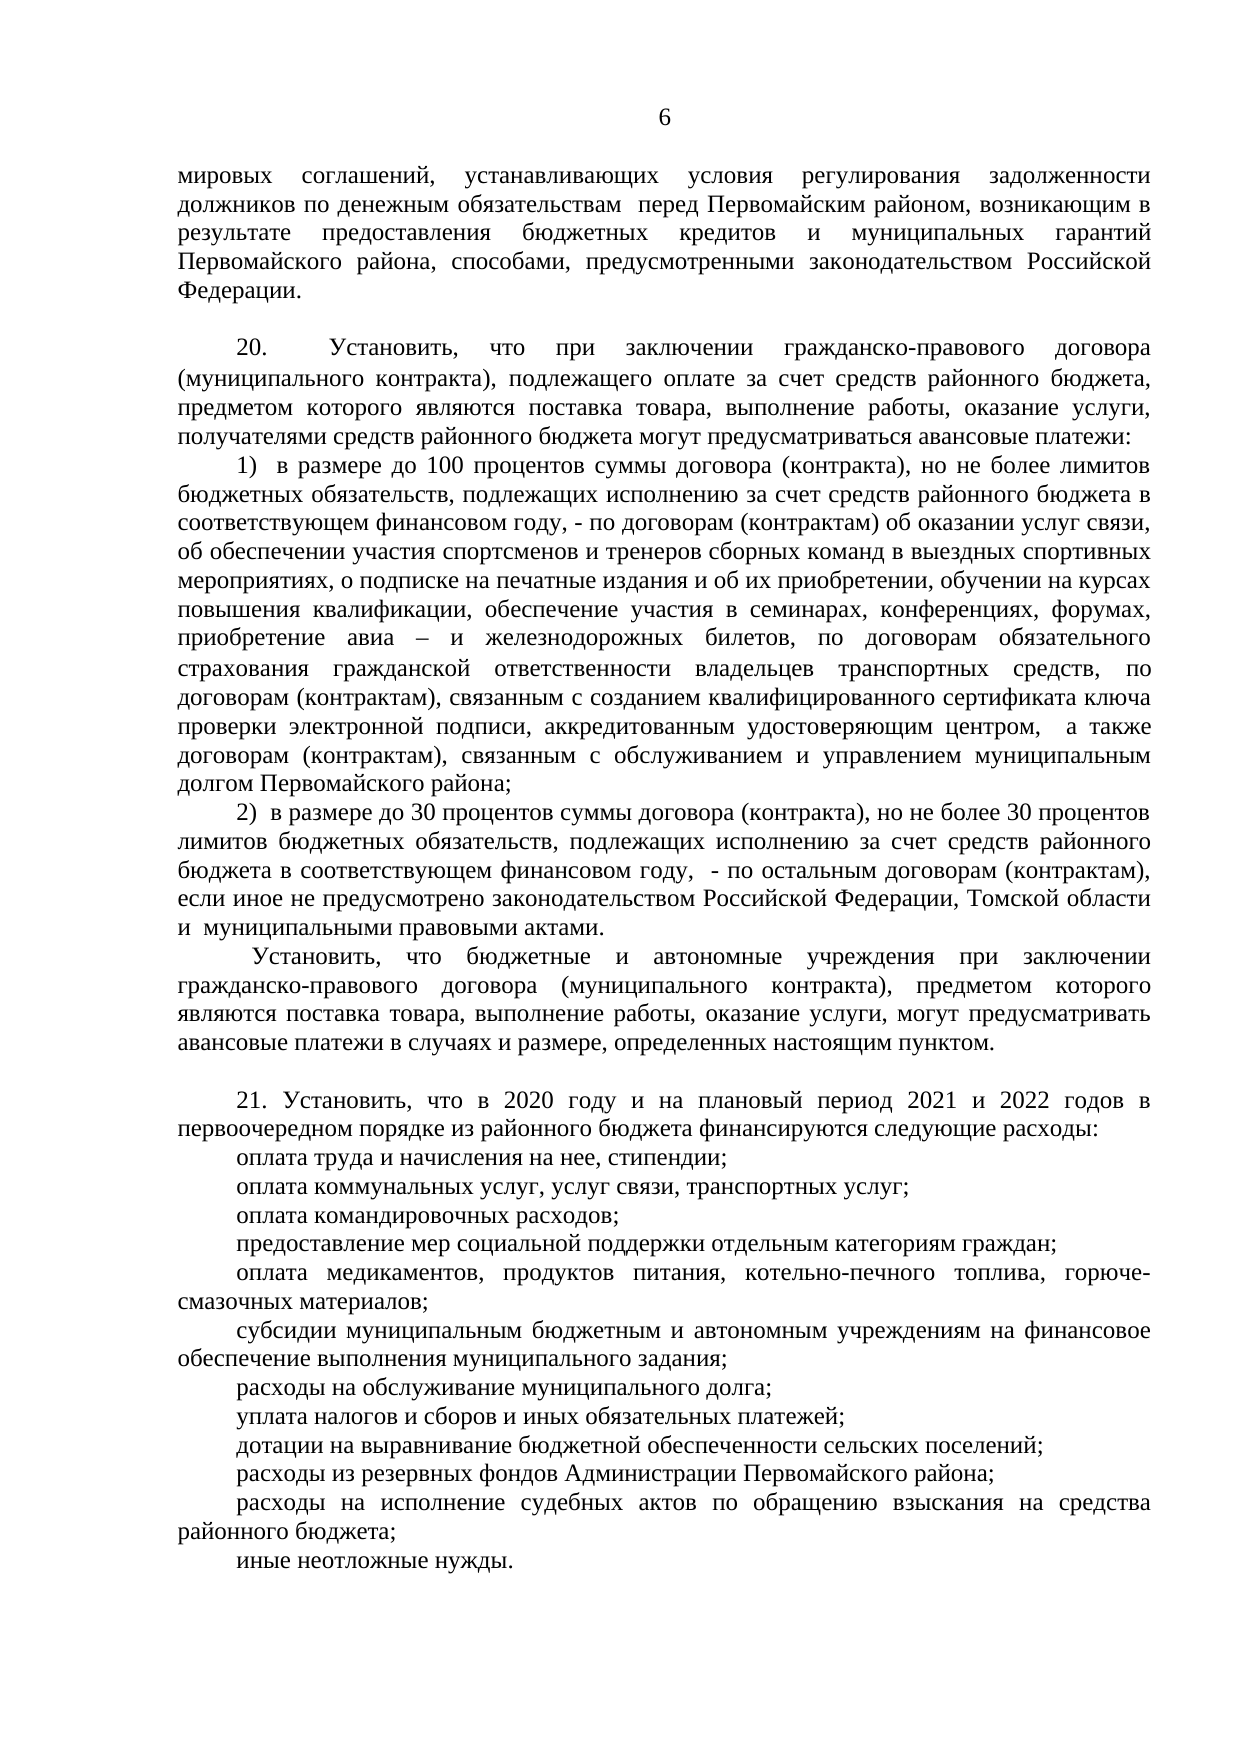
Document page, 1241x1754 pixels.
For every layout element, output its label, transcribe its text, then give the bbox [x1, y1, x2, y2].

text оплата командировочных расходов; [177, 1200, 1152, 1228]
text 21. Установить, что в 2020 году и на плановый период 2021 и 2022 годов в первоочередном порядке из районного бюджета финансируются следующие расходы: [177, 1085, 1152, 1142]
text иные неотложные нужды. [177, 1545, 1152, 1573]
text уплата налогов и сборов и иных обязательных платежей; [177, 1401, 1152, 1430]
text оплата медикаментов, продуктов питания, котельно-печного топлива, горюче-смазочных материалов; [177, 1257, 1152, 1315]
text расходы на исполнение судебных актов по обращению взыскания на средства районного бюджета; [177, 1487, 1152, 1545]
text дотации на выравнивание бюджетной обеспеченности сельских поселений; [177, 1430, 1152, 1458]
text оплата коммунальных услуг, услуг связи, транспортных услуг; [177, 1171, 1152, 1200]
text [177, 160, 1152, 304]
text 20. Установить, что при заключении гражданско-правового договора (муниципального контракта), подлежащего оплате за счет средств районного бюджета, предметом которого являются поставка товара, выполнение работы, оказание услуги, получателями средств районного бюджета могут предусматриваться авансовые платежи: [177, 332, 1152, 450]
text субсидии муниципальным бюджетным и автономным учреждениям на финансовое обеспечение выполнения муниципального задания; [177, 1315, 1152, 1372]
text расходы из резервных фондов Администрации Первомайского района; [177, 1458, 1152, 1487]
text 2) в размере до 30 процентов суммы договора (контракта), но не более 30 процентов лимитов бюджетных обязательств, подлежащих исполнению за счет средств районного бюджета в соответствующем финансовом году, - по остальным договорам (контрактам), если иное не предусмотрено законодательством Российской Федерации, Томской области и муниципальными правовыми актами. [177, 797, 1152, 941]
text расходы на обслуживание муниципального долга; [177, 1372, 1152, 1401]
text Установить, что бюджетные и автономные учреждения при заключении гражданско-правового договора (муниципального контракта), предметом которого являются поставка товара, выполнение работы, оказание услуги, могут предусматривать авансовые платежи в случаях и размере, определенных настоящим пунктом. [177, 941, 1152, 1056]
text оплата труда и начисления на нее, стипендии; [177, 1142, 1152, 1171]
text предоставление мер социальной поддержки отдельным категориям граждан; [177, 1228, 1152, 1257]
text 1) в размере до 100 процентов суммы договора (контракта), но не более лимитов бюджетных обязательств, подлежащих исполнению за счет средств районного бюджета в соответствующем финансовом году, - по договорам (контрактам) об оказании услуг связи, об обеспечении участия спортсменов и тренеров сборных команд в выездных спортивных мероприятиях, о подписке на печатные издания и об их приобретении, обучении на курсах повышения квалификации, обеспечение участия в семинарах, конференциях, форумах, приобретение авиа – и железнодорожных билетов, по договорам обязательного страхования гражданской ответственности владельцев транспортных средств, по договорам (контрактам), связанным с созданием квалифицированного сертификата ключа проверки электронной подписи, аккредитованным удостоверяющим центром, а также договорам (контрактам), связанным с обслуживанием и управлением муниципальным долгом Первомайского района; [177, 450, 1152, 797]
